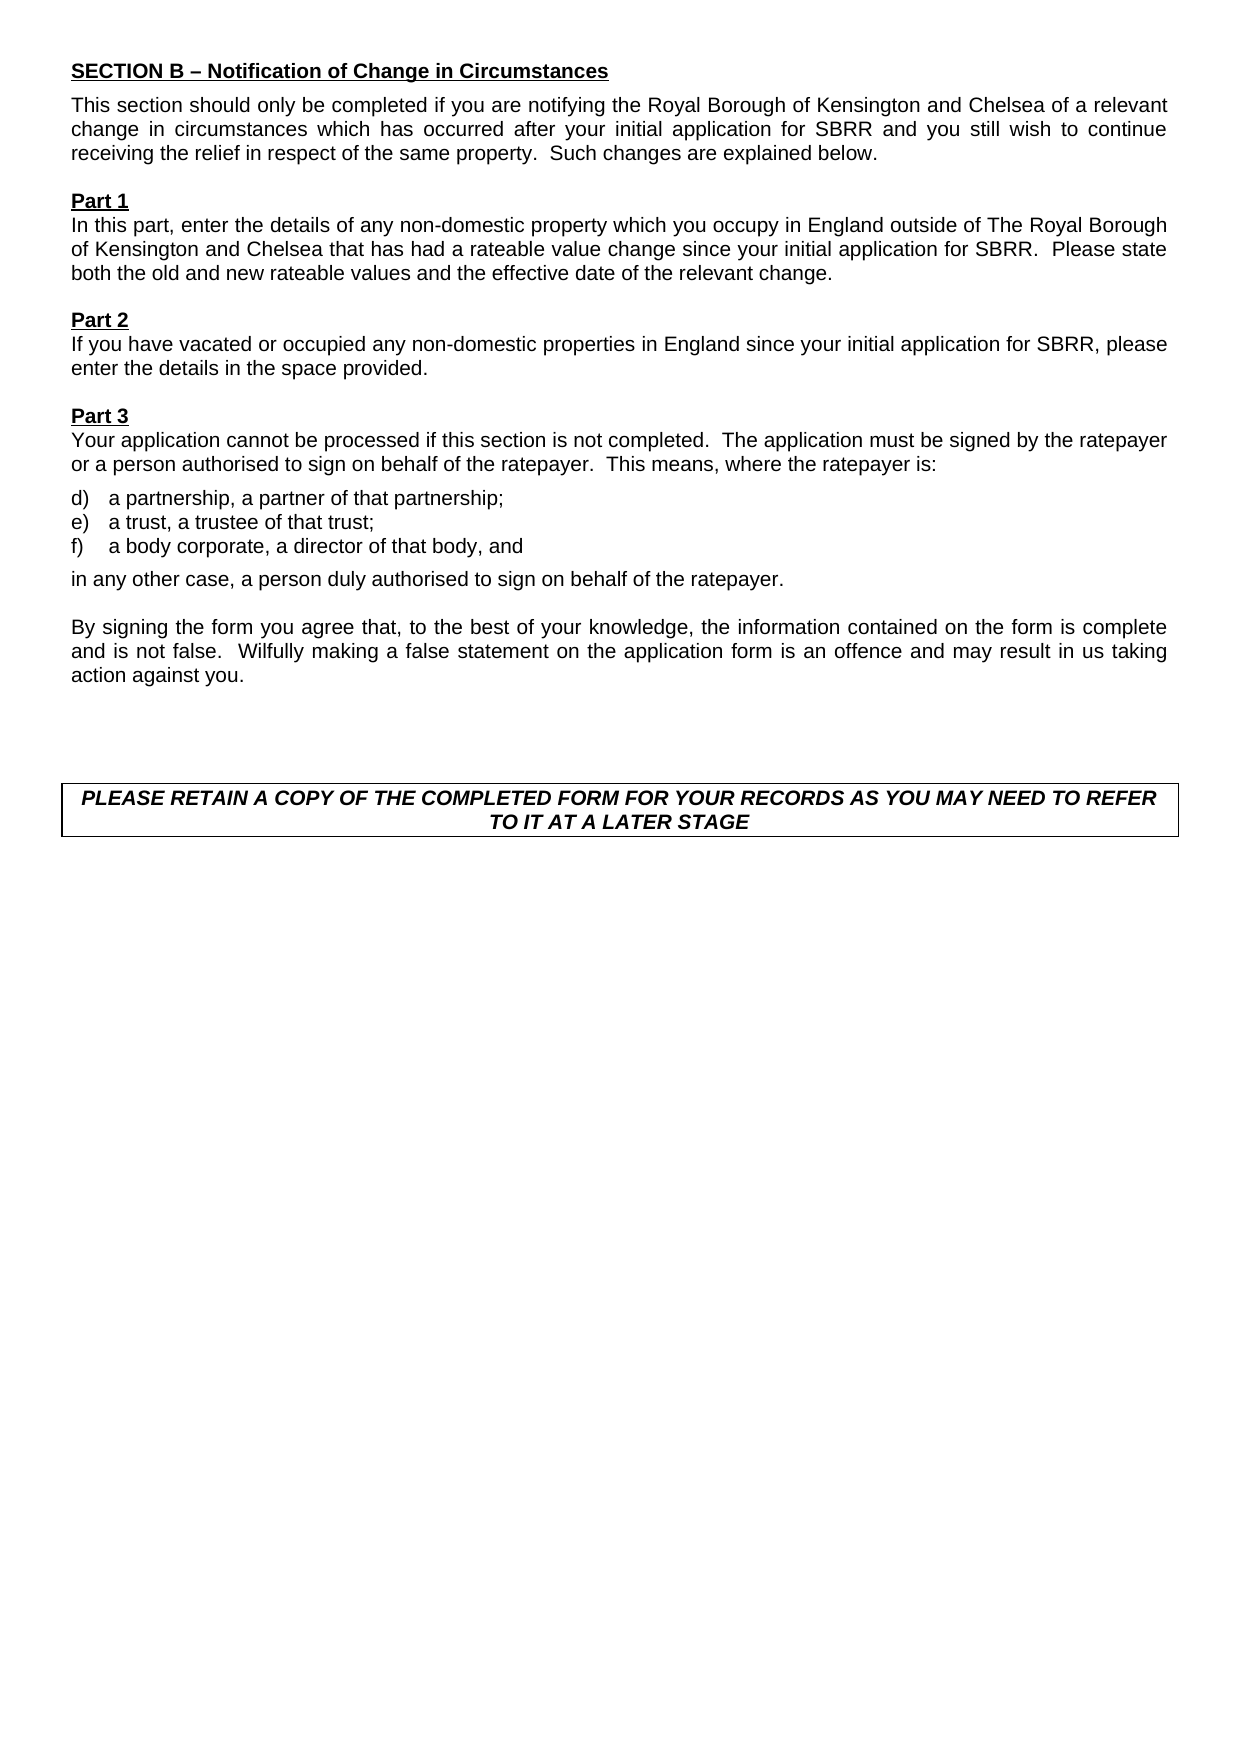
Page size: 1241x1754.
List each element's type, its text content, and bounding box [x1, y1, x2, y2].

text Part 2 [71, 308, 1169, 332]
text Your application cannot be processed if this section is not completed. The application must be signed by the ratepayer or a person authorised to sign on behalf of the ratepayer. This means, where the ratepayer is: [71, 428, 1169, 476]
text By signing the form you agree that, to the best of your knowledge, the information contained on the form is complete and is not false. Wilfully making a false statement on the application form is an offence and may result in us taking action against you. [71, 615, 1169, 687]
text If you have vacated or occupied any non-domestic properties in since your initial application for SBRR, please enter the details in the space provided. [71, 332, 1169, 380]
text SECTION B – Notification of Change in Circumstances [71, 59, 1169, 83]
text Part 3 [71, 404, 1169, 428]
list a trust, a trustee of that trust; [71, 510, 1169, 534]
list a body corporate, a director of that body, and [71, 534, 1169, 558]
text In this part, enter the details of any non-domestic property which you occupy in England outside of The Royal Borough of Kensington and Chelsea that has had a rateable value change since your initial application for SBRR. Please state both the old and new rateable values and the effective date of the relevant change. [71, 212, 1169, 284]
text Part 1 [71, 188, 1169, 212]
text in any other case, a person duly authorised to sign on behalf of the ratepayer. [71, 567, 1169, 591]
text PLEASE RETAIN A COPY OF THE COMPLETED FORM FOR YOUR RECORDS AS YOU MAY NEED TO REFER TO IT AT A LATER STAGE [63, 784, 1178, 836]
text This section should only be completed if you are notifying the Royal Borough of Kensington and Chelsea of a relevant change in circumstances which has occurred after your initial application for SBRR and you still wish to continue receiving the relief in respect of the same property. Such changes are explained below. [71, 93, 1169, 164]
list a partnership, a partner of that partnership; [71, 486, 1169, 510]
